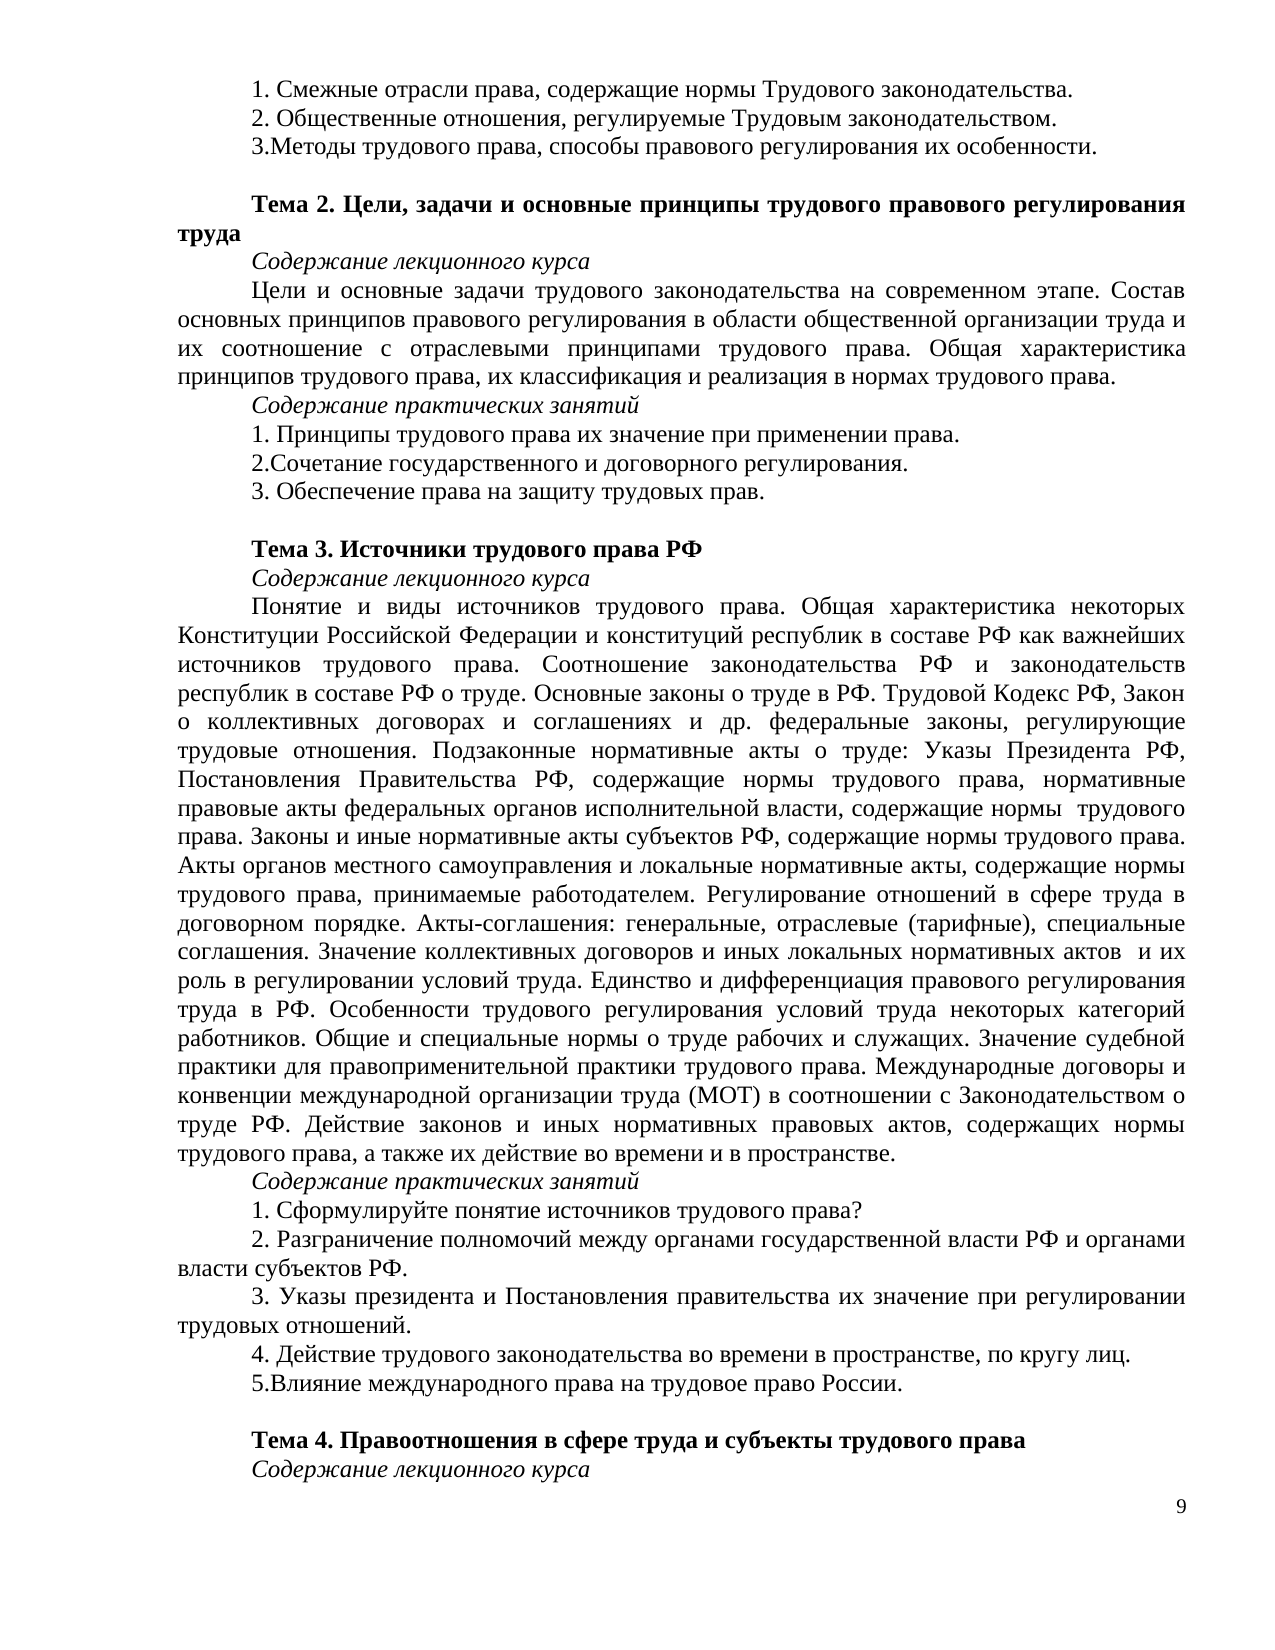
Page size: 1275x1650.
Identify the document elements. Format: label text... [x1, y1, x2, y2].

text 5.Влияние международного права на трудовое право России. [177, 1368, 1186, 1396]
text Содержание лекционного курса [177, 1454, 1186, 1483]
text Тема 4. Правоотношения в сфере труда и субъекты трудового права [177, 1425, 1186, 1454]
text Тема 2. Цели, задачи и основные принципы трудового правового регулирования труда [177, 189, 1186, 246]
text 1. Смежные отрасли права, содержащие нормы Трудового законодательства. [177, 74, 1186, 103]
text 2.Сочетание государственного и договорного регулирования. [177, 448, 1186, 476]
text 3. Обеспечение права на защиту трудовых прав. [177, 476, 1186, 505]
text Содержание практических занятий [177, 390, 1186, 419]
text 1. Сформулируйте понятие источников трудового права? [177, 1195, 1186, 1224]
text 1. Принципы трудового права их значение при применении права. [177, 419, 1186, 448]
text Цели и основные задачи трудового законодательства на современном этапе. Состав основных принципов правового регулирования в области общественной организации труда и их соотношение с отраслевыми принципами трудового права. Общая характеристика принципов трудового права, их классификация и реализация в нормах трудового права. [177, 275, 1186, 390]
text 3.Методы трудового права, способы правового регулирования их особенности. [177, 131, 1186, 160]
text 4. Действие трудового законодательства во времени в пространстве, по кругу лиц. [177, 1339, 1186, 1368]
text Содержание лекционного курса [177, 563, 1186, 591]
text Тема 3. Источники трудового права РФ [177, 534, 1186, 563]
text 3. Указы президента и Постановления правительства их значение при регулировании трудовых отношений. [177, 1281, 1186, 1339]
text Содержание практических занятий [177, 1166, 1186, 1195]
text 2. Разграничение полномочий между органами государственной власти РФ и органами власти субъектов РФ. [177, 1224, 1186, 1281]
text Содержание лекционного курса [177, 246, 1186, 275]
text Понятие и виды источников трудового права. Общая характеристика некоторых Конституции Российской Федерации и конституций республик в составе РФ как важнейших источников трудового права. Соотношение законодательства РФ и законодательств республик в составе РФ о труде. Основные законы о труде в РФ. Трудовой Кодекс РФ, Закон о коллективных договорах и соглашениях и др. федеральные законы, регулирующие трудовые отношения. Подзаконные нормативные акты о труде: Указы Президента РФ, Постановления Правительства РФ, содержащие нормы трудового права, нормативные правовые акты федеральных органов исполнительной власти, содержащие нормы трудового права. Законы и иные нормативные акты субъектов РФ, содержащие нормы трудового права. Акты органов местного самоуправления и локальные нормативные акты, содержащие нормы трудового права, принимаемые работодателем. Регулирование отношений в сфере труда в договорном порядке. Акты-соглашения: генеральные, отраслевые (тарифные), специальные соглашения. Значение коллективных договоров и иных локальных нормативных актов и их роль в регулировании условий труда. Единство и дифференциация правового регулирования труда в РФ. Особенности трудового регулирования условий труда некоторых категорий работников. Общие и специальные нормы о труде рабочих и служащих. Значение судебной практики для правоприменительной практики трудового права. Международные договоры и конвенции международной организации труда (МОТ) в соотношении с Законодательством о труде РФ. Действие законов и иных нормативных правовых актов, содержащих нормы трудового права, а также их действие во времени и в пространстве. [177, 591, 1186, 1166]
text 2. Общественные отношения, регулируемые Трудовым законодательством. [177, 103, 1186, 131]
